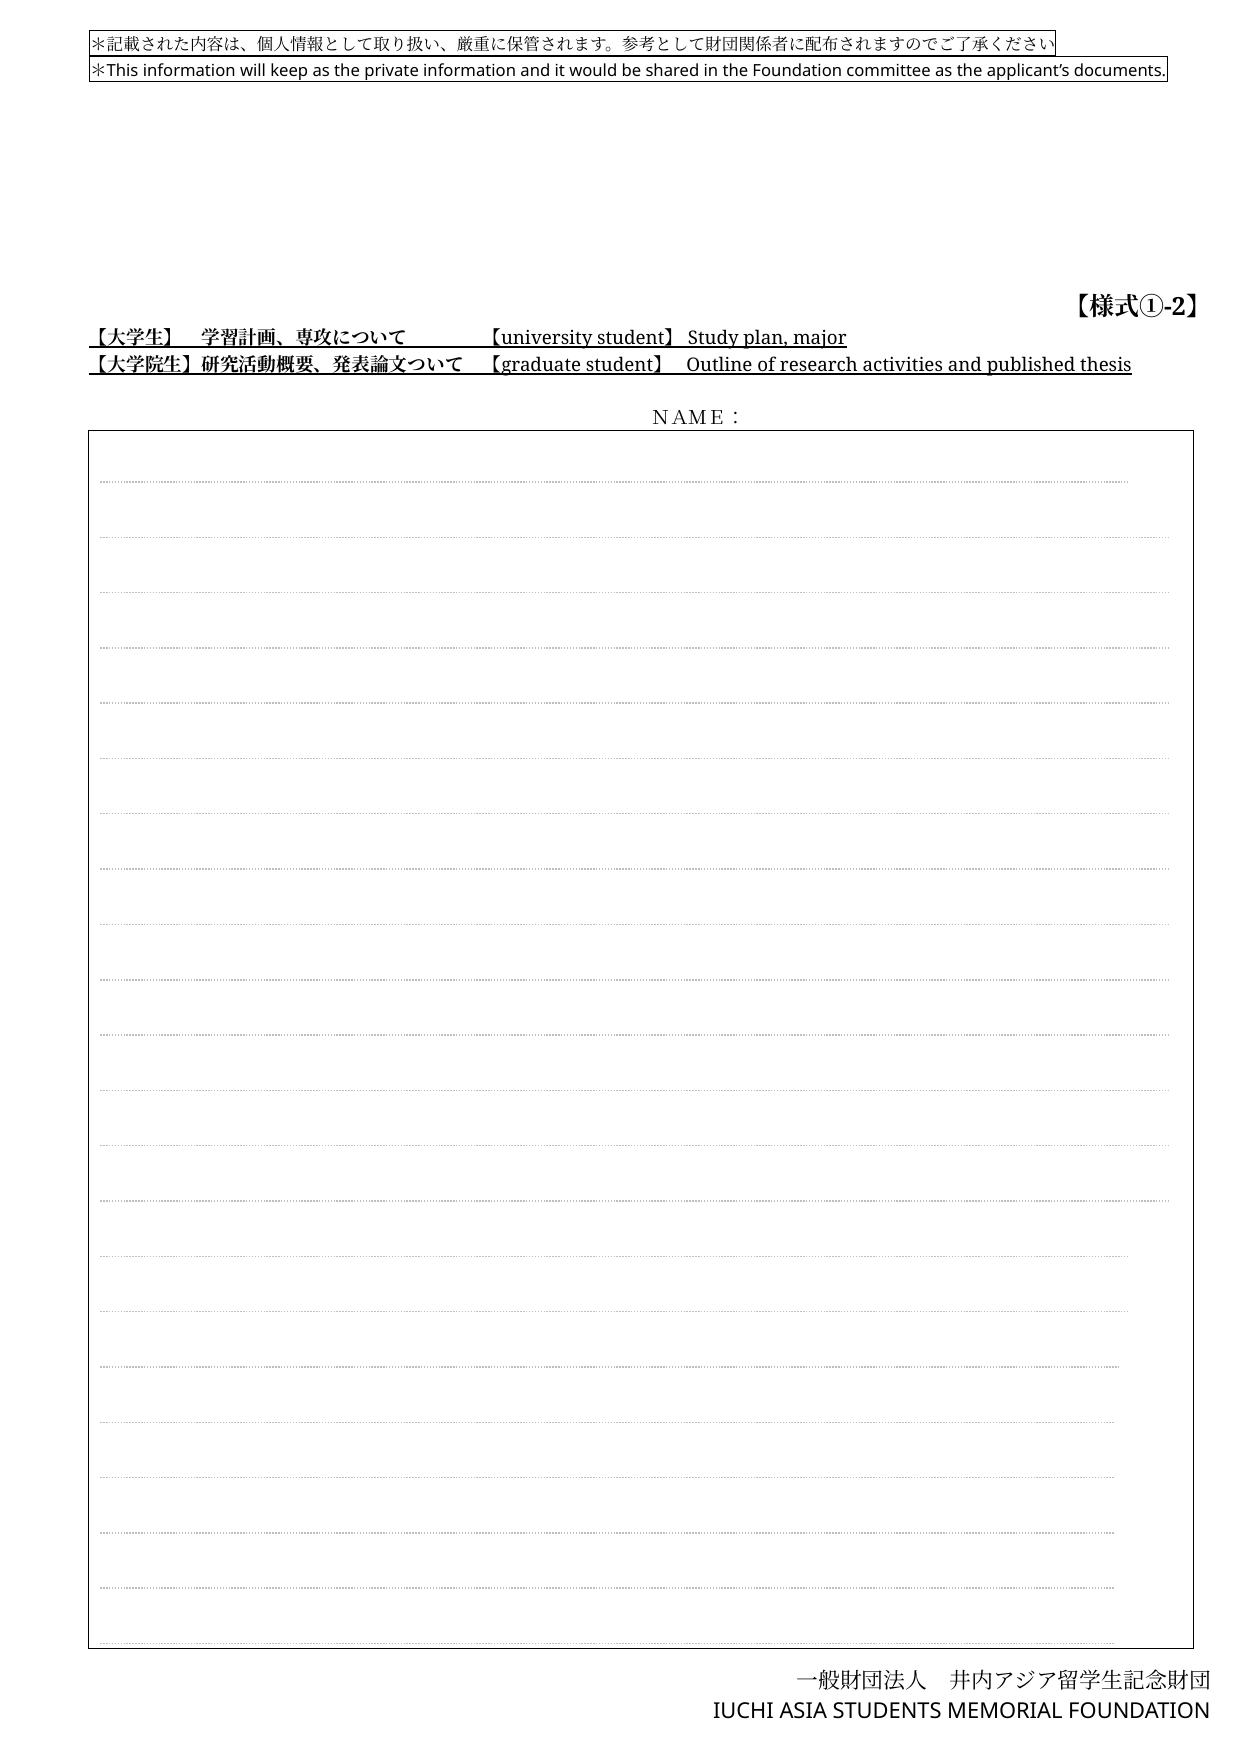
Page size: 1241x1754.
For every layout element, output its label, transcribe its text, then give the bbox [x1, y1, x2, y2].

text 【大学院生】研究活動概要、発表論文ついて 【graduate student】 Outline of research activities and published thesis [89, 350, 1211, 377]
text 【大学生】 学習計画、専攻について 【university student】 Study plan, major [89, 323, 1211, 350]
text ＮＡＭＥ： [89, 403, 1211, 429]
text 【様式①-2】 [89, 287, 1211, 323]
table_header [89, 431, 1193, 1647]
